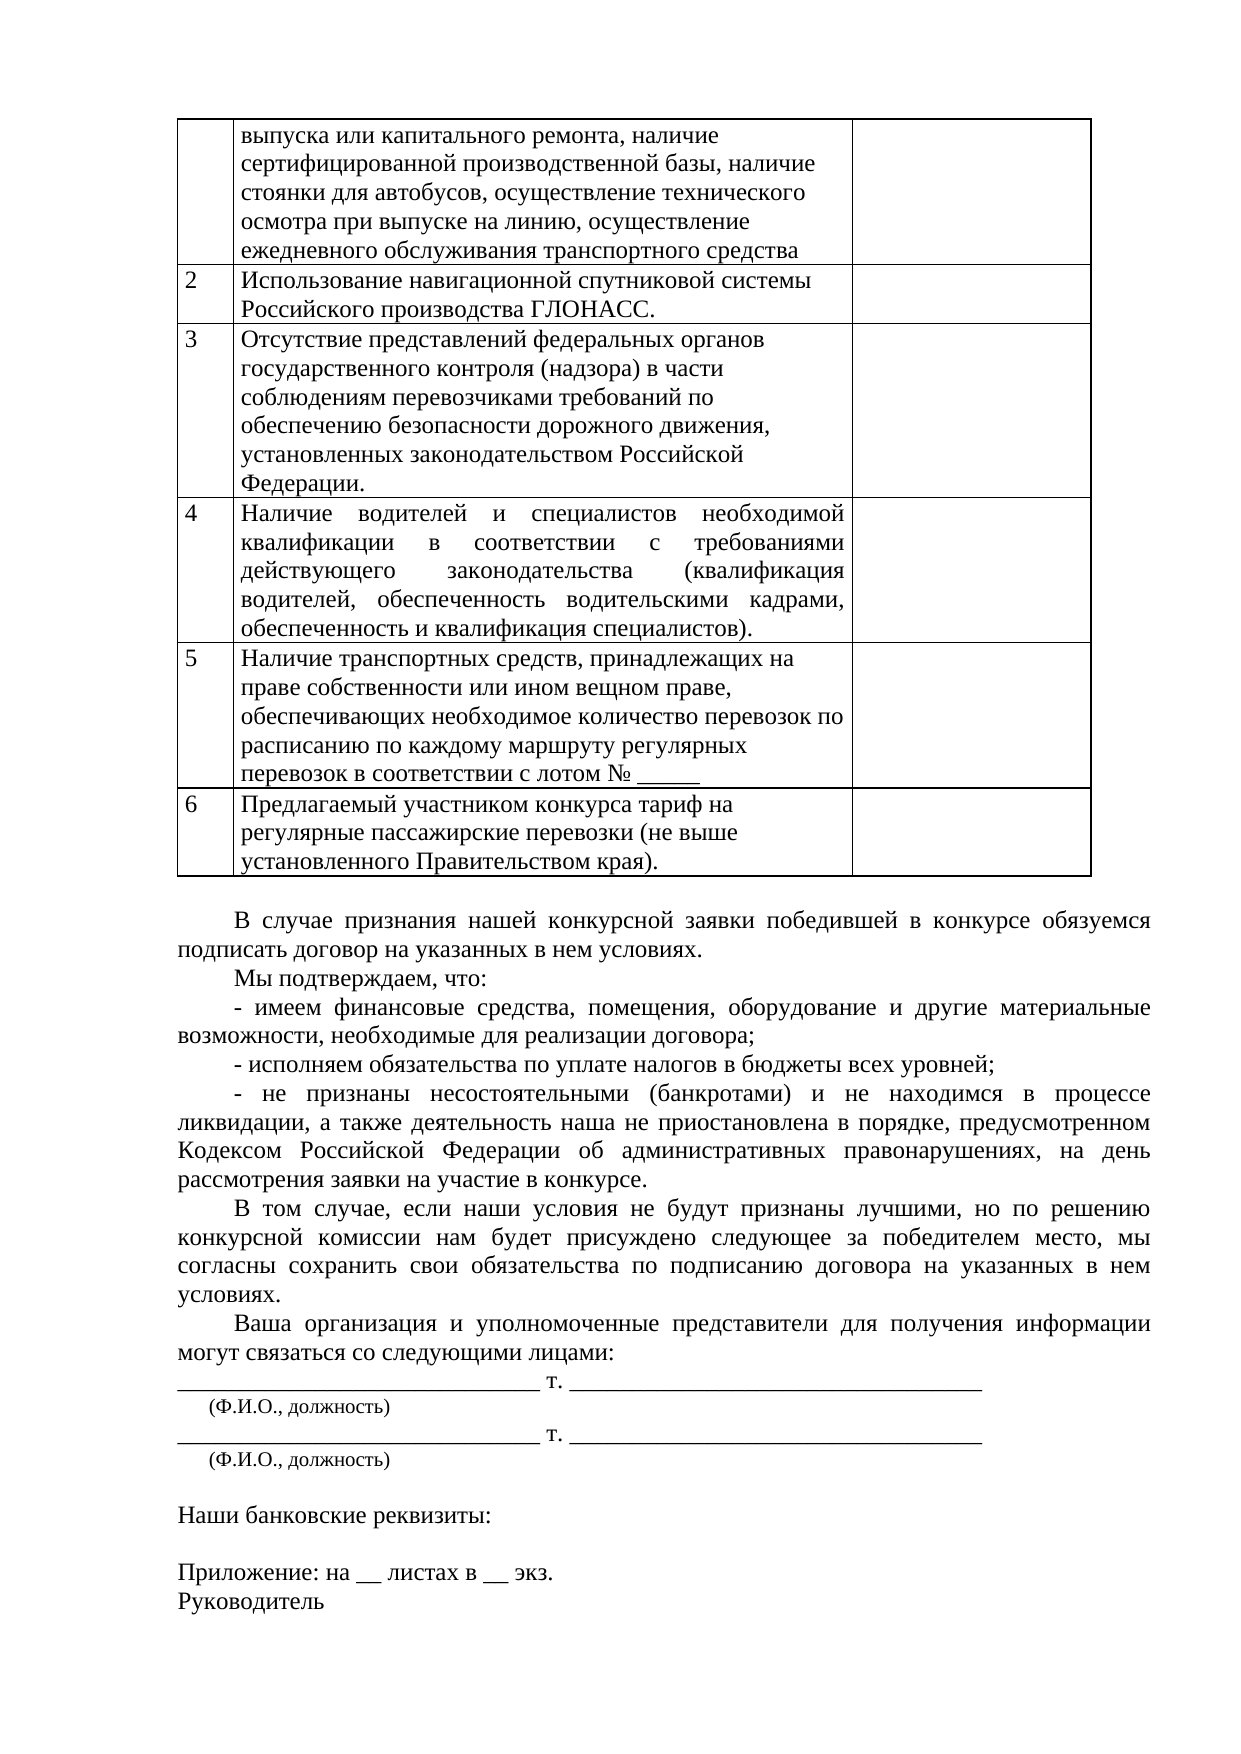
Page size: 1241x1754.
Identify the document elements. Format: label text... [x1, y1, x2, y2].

table_cell [853, 265, 1090, 322]
table_cell 1 [178, 120, 233, 263]
table_cell 5 [178, 643, 233, 787]
table_cell 2 [178, 265, 233, 322]
table_cell Отсутствие представлений федеральных органов государственного контроля (надзора) в части соблюдениям перевозчиками требований по обеспечению безопасности дорожного движения, установленных законодательством Российской Федерации. [234, 324, 852, 497]
text (Ф.И.О., должность) [177, 1447, 1152, 1471]
text Ваша организация и уполномоченные представители для получения информации могут связаться со следующими лицами: [177, 1308, 1152, 1365]
table_cell [853, 120, 1090, 263]
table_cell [234, 120, 852, 263]
text В том случае, если наши условия не будут признаны лучшими, но по решению конкурсной комиссии нам будет присуждено следующее за победителем место, мы согласны сохранить свои обязательства по подписанию договора на указанных в нем условиях. [177, 1193, 1152, 1308]
table_cell 4 [178, 498, 233, 642]
text _____________________________ т. _________________________________ [177, 1418, 1152, 1447]
table_cell 3 [178, 324, 233, 497]
table_cell [853, 498, 1090, 642]
table_cell Наличие транспортных средств, принадлежащих на праве собственности или ином вещном праве, обеспечивающих необходимое количество перевозок по расписанию по каждому маршруту регулярных перевозок в соответствии с лотом № _____ [234, 643, 852, 787]
text - исполняем обязательства по уплате налогов в бюджеты всех уровней; [177, 1049, 1152, 1078]
text - имеем финансовые средства, помещения, оборудование и другие материальные возможности, необходимые для реализации договора; [177, 992, 1152, 1049]
text В случае признания нашей конкурсной заявки победившей в конкурсе обязуемся подписать договор на указанных в нем условиях. [177, 905, 1152, 963]
text (Ф.И.О., должность) [177, 1394, 1152, 1418]
text Приложение: на __ листах в __ экз. [177, 1557, 1152, 1586]
text _____________________________ т. _________________________________ [177, 1365, 1152, 1394]
table_cell 6 [178, 789, 233, 875]
table_cell [853, 324, 1090, 497]
table_cell Использование навигационной спутниковой системы Российского производства ГЛОНАСС. [234, 265, 852, 322]
text Наши банковские реквизиты: [177, 1500, 1152, 1528]
text Руководитель [177, 1586, 1152, 1615]
table_cell Наличие водителей и специалистов необходимой квалификации в соответствии с требованиями действующего законодательства (квалификация водителей, обеспеченность водительскими кадрами, обеспеченность и квалификация специалистов). [234, 498, 852, 642]
table_cell Предлагаемый участником конкурса тариф на регулярные пассажирские перевозки (не выше установленного Правительством края). [234, 789, 852, 875]
text Мы подтверждаем, что: [177, 963, 1152, 992]
table_cell [853, 643, 1090, 787]
table_cell [853, 789, 1090, 875]
text - не признаны несостоятельными (банкротами) и не находимся в процессе ликвидации, а также деятельность наша не приостановлена в порядке, предусмотренном Кодексом Российской Федерации об административных правонарушениях, на день рассмотрения заявки на участие в конкурсе. [177, 1078, 1152, 1193]
